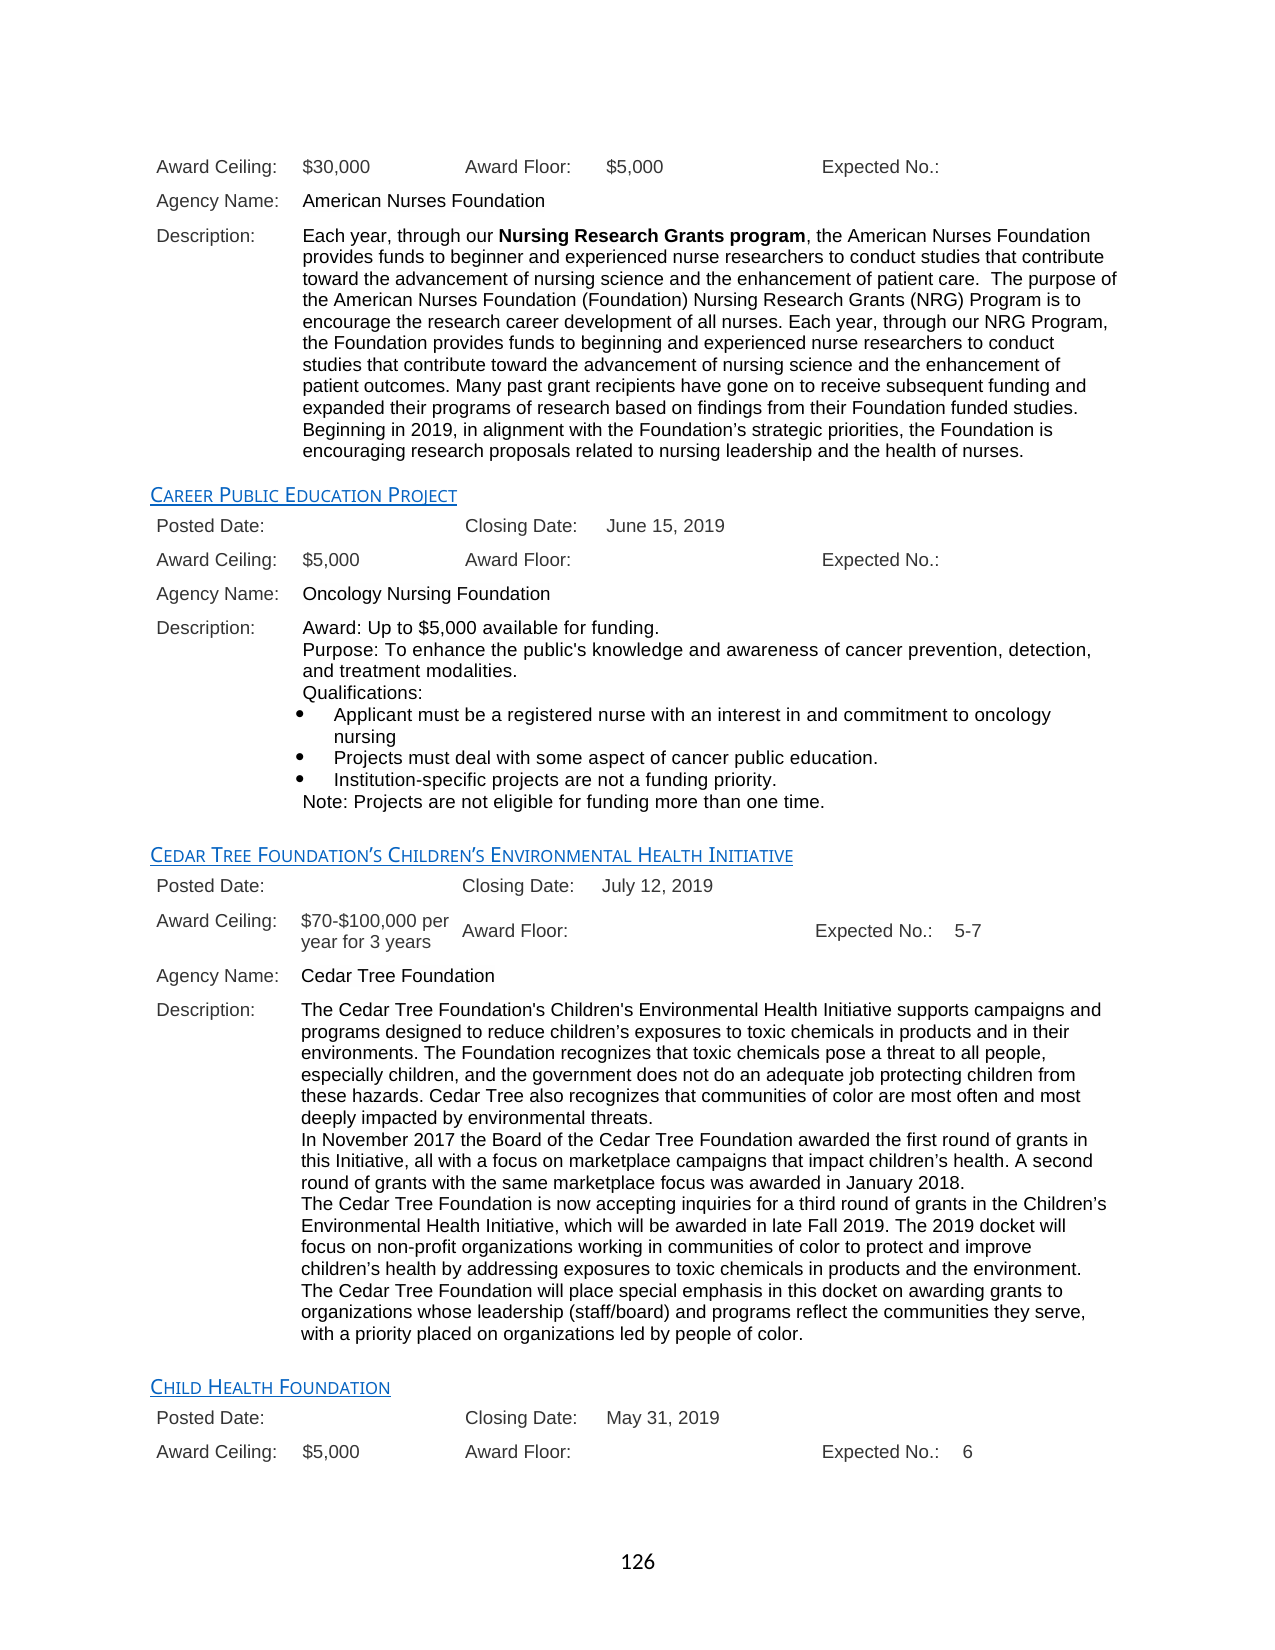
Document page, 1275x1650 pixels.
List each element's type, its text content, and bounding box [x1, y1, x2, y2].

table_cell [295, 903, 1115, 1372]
subtitle Career Public Education Project [150, 480, 1125, 509]
subtitle Cedar Tree Foundation’s Children’s Environmental Health Initiative [150, 841, 1125, 869]
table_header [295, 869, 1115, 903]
subtitle Child Health Foundation [150, 1372, 1125, 1400]
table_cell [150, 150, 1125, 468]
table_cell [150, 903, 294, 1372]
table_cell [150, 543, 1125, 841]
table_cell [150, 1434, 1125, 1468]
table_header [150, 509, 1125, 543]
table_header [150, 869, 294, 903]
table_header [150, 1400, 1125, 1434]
